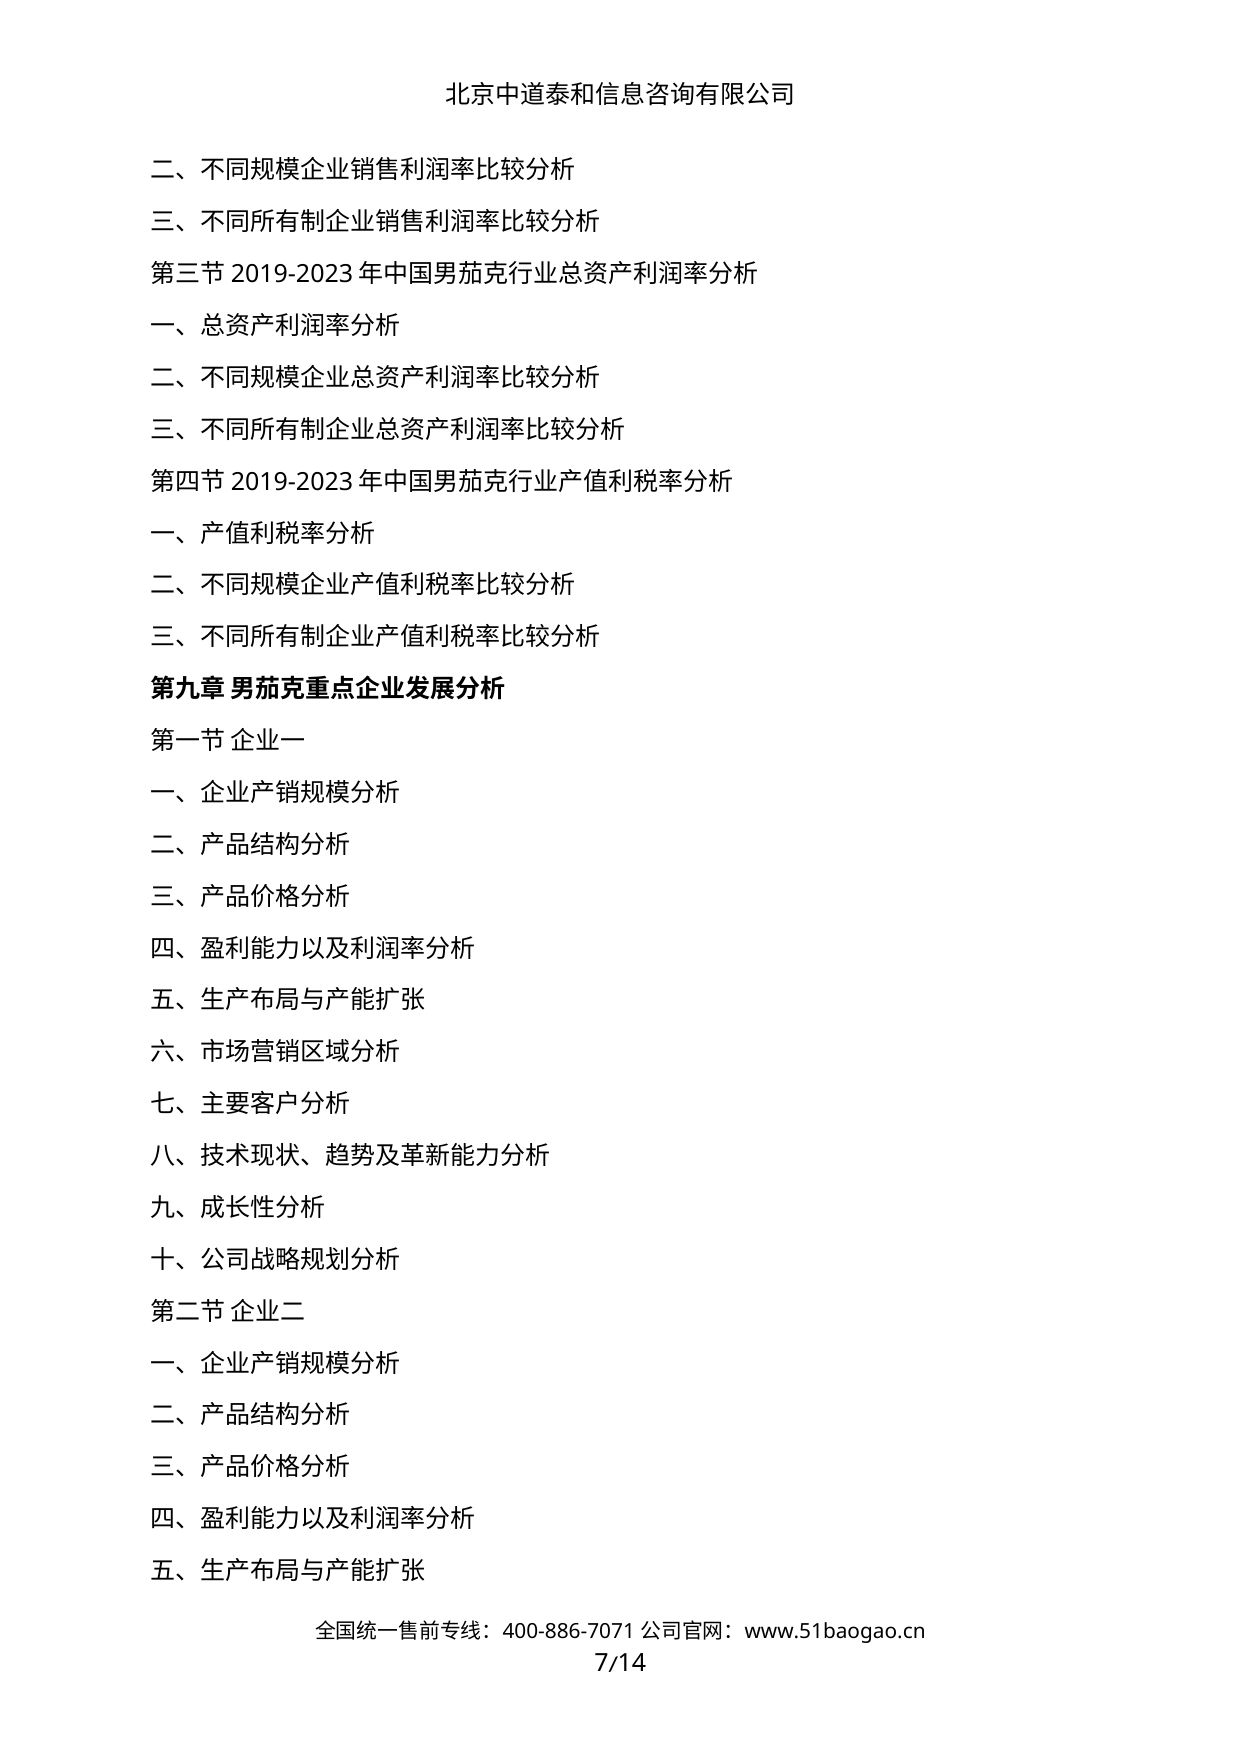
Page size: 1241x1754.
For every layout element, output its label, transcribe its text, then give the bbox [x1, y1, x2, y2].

text 第一节 企业一 [150, 721, 1090, 757]
text 二、产品结构分析 [150, 1395, 1090, 1431]
text 三、不同所有制企业销售利润率比较分析 [150, 202, 1090, 238]
text 二、不同规模企业产值利税率比较分析 [150, 565, 1090, 601]
text 五、生产布局与产能扩张 [150, 1551, 1090, 1587]
text 四、盈利能力以及利润率分析 [150, 1499, 1090, 1535]
text 三、不同所有制企业产值利税率比较分析 [150, 617, 1090, 653]
text 四、盈利能力以及利润率分析 [150, 928, 1090, 964]
text 三、不同所有制企业总资产利润率比较分析 [150, 409, 1090, 446]
text 二、不同规模企业销售利润率比较分析 [150, 150, 1090, 186]
text 一、企业产销规模分析 [150, 1343, 1090, 1379]
text 五、生产布局与产能扩张 [150, 980, 1090, 1016]
text 第二节 企业二 [150, 1291, 1090, 1327]
text 九、成长性分析 [150, 1187, 1090, 1224]
text 一、总资产利润率分析 [150, 306, 1090, 342]
text 八、技术现状、趋势及革新能力分析 [150, 1136, 1090, 1172]
text 三、产品价格分析 [150, 1447, 1090, 1483]
text 七、主要客户分析 [150, 1084, 1090, 1120]
text 三、产品价格分析 [150, 876, 1090, 912]
text 一、产值利税率分析 [150, 513, 1090, 549]
text 第四节 2019-2023年中国男茄克行业产值利税率分析 [150, 461, 1090, 497]
text 二、产品结构分析 [150, 824, 1090, 861]
text 第九章 男茄克重点企业发展分析 [150, 669, 1090, 705]
text 二、不同规模企业总资产利润率比较分析 [150, 357, 1090, 394]
text 一、企业产销规模分析 [150, 772, 1090, 809]
text 第三节 2019-2023年中国男茄克行业总资产利润率分析 [150, 254, 1090, 290]
text 十、公司战略规划分析 [150, 1239, 1090, 1276]
text 六、市场营销区域分析 [150, 1032, 1090, 1068]
